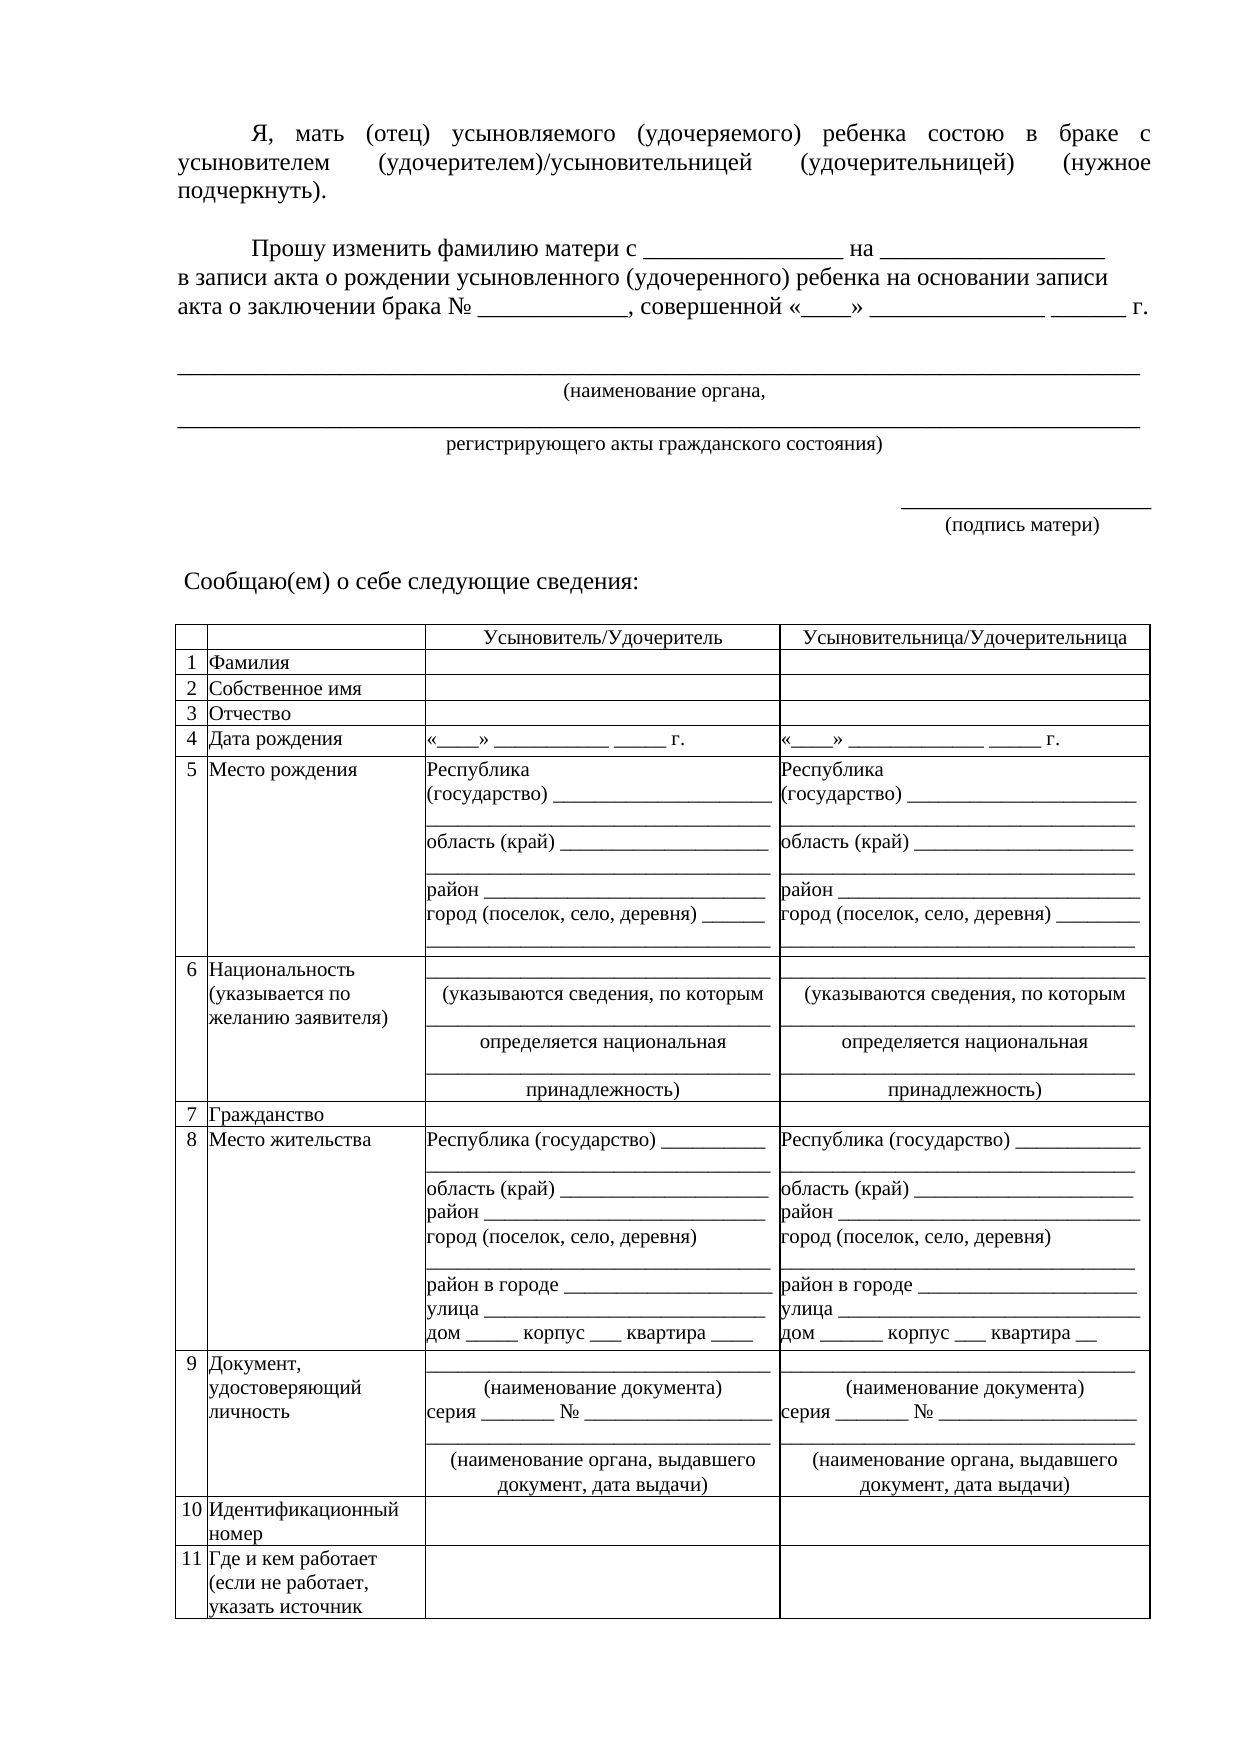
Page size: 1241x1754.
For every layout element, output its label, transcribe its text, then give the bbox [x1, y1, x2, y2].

table_cell 8 [176, 1127, 207, 1350]
table_cell 4 [176, 726, 207, 756]
text _____________________________________________________________________________ [177, 349, 1152, 378]
table_cell 7 [176, 1102, 207, 1126]
table_cell [426, 1102, 779, 1126]
table_cell [781, 675, 1149, 699]
table_cell «____» _____________ _____ г. [781, 726, 1149, 756]
table_cell __________________________________ (наименование документа) серия _______ № ___________________ __________________________________ (наименование органа, выдавшего документ, дата выдачи) [781, 1351, 1149, 1496]
text Я, мать (отец) усыновляемого (удочеряемого) ребенка состою в браке с усыновителем (удочерителем)/усыновительницей (удочерительницей) (нужное подчеркнуть). [177, 118, 1152, 204]
text Сообщаю(ем) о себе следующие сведения: [177, 566, 1152, 595]
table_cell ___________________________________ (указываются сведения, по которым __________________________________ определяется национальная __________________________________ принадлежность) [781, 957, 1149, 1101]
table_cell [426, 1497, 779, 1545]
table_cell [781, 1546, 1149, 1618]
text _____________________________________________________________________________ [177, 402, 1152, 431]
table_cell Дата рождения [208, 726, 425, 756]
table_header Усыновитель/Удочеритель [426, 625, 779, 649]
table_cell 1 [176, 650, 207, 674]
table_header [176, 625, 207, 649]
table_cell [426, 675, 779, 699]
table_cell Республика (государство) _____________________ _________________________________ область (край) ____________________ _________________________________ район ___________________________ город (поселок, село, деревня) ______ _________________________________ [426, 757, 779, 956]
table_cell _________________________________ (указываются сведения, по которым _________________________________ определяется национальная _________________________________ принадлежность) [426, 957, 779, 1101]
table_header Усыновительница/Удочерительница [781, 625, 1149, 649]
table_cell Отчество [208, 701, 425, 724]
table_cell _________________________________ (наименование документа) серия _______ № __________________ _________________________________ (наименование органа, выдавшего документ, дата выдачи) [426, 1351, 779, 1496]
text (наименование органа, [177, 378, 1152, 402]
table_cell Собственное имя [208, 675, 425, 699]
table_cell «____» ___________ _____ г. [426, 726, 779, 756]
text регистрирующего акты гражданского состояния) [177, 431, 1152, 454]
table_cell 11 [176, 1546, 207, 1618]
table_cell [781, 650, 1149, 674]
table_cell (подпись матери) [177, 512, 1152, 537]
table_header [208, 625, 425, 649]
table_cell [781, 1102, 1149, 1126]
table_cell [426, 701, 779, 724]
table_cell [426, 1546, 779, 1618]
table_cell Документ, удостоверяющий личность [208, 1351, 425, 1496]
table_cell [208, 1546, 425, 1618]
table_cell Место жительства [208, 1127, 425, 1350]
table_cell [426, 650, 779, 674]
table_cell 6 [176, 957, 207, 1101]
table_cell 3 [176, 701, 207, 724]
table_header ____________________ [177, 483, 1152, 512]
table_cell 2 [176, 675, 207, 699]
table_cell 10 [176, 1497, 207, 1545]
table_cell Фамилия [208, 650, 425, 674]
table_cell Место рождения [208, 757, 425, 956]
table_cell Республика (государство) ______________________ __________________________________ область (край) _____________________ __________________________________ район _____________________________ город (поселок, село, деревня) ________ __________________________________ [781, 757, 1149, 956]
table_cell Гражданство [208, 1102, 425, 1126]
table_cell Республика (государство) __________ _________________________________ область (край) ____________________ район ___________________________ город (поселок, село, деревня) _________________________________ район в городе ____________________ улица ___________________________ дом _____ корпус ___ квартира ____ [426, 1127, 779, 1350]
table_cell Республика (государство) ____________ __________________________________ область (край) _____________________ район _____________________________ город (поселок, село, деревня) __________________________________ район в городе _____________________ улица _____________________________ дом ______ корпус ___ квартира __ [781, 1127, 1149, 1350]
table_cell Национальность (указывается по желанию заявителя) [208, 957, 425, 1101]
table_cell Идентификационный номер [208, 1497, 425, 1545]
table_cell [781, 1497, 1149, 1545]
text Прошу изменить фамилию матери с ________________ на __________________ в записи акта о рождении усыновленного (удочеренного) ребенка на основании записи акта о заключении брака № ____________, совершенной «____» ______________ ______ г. [177, 233, 1152, 320]
table_cell 5 [176, 757, 207, 956]
table_cell 9 [176, 1351, 207, 1496]
table_cell [781, 701, 1149, 724]
